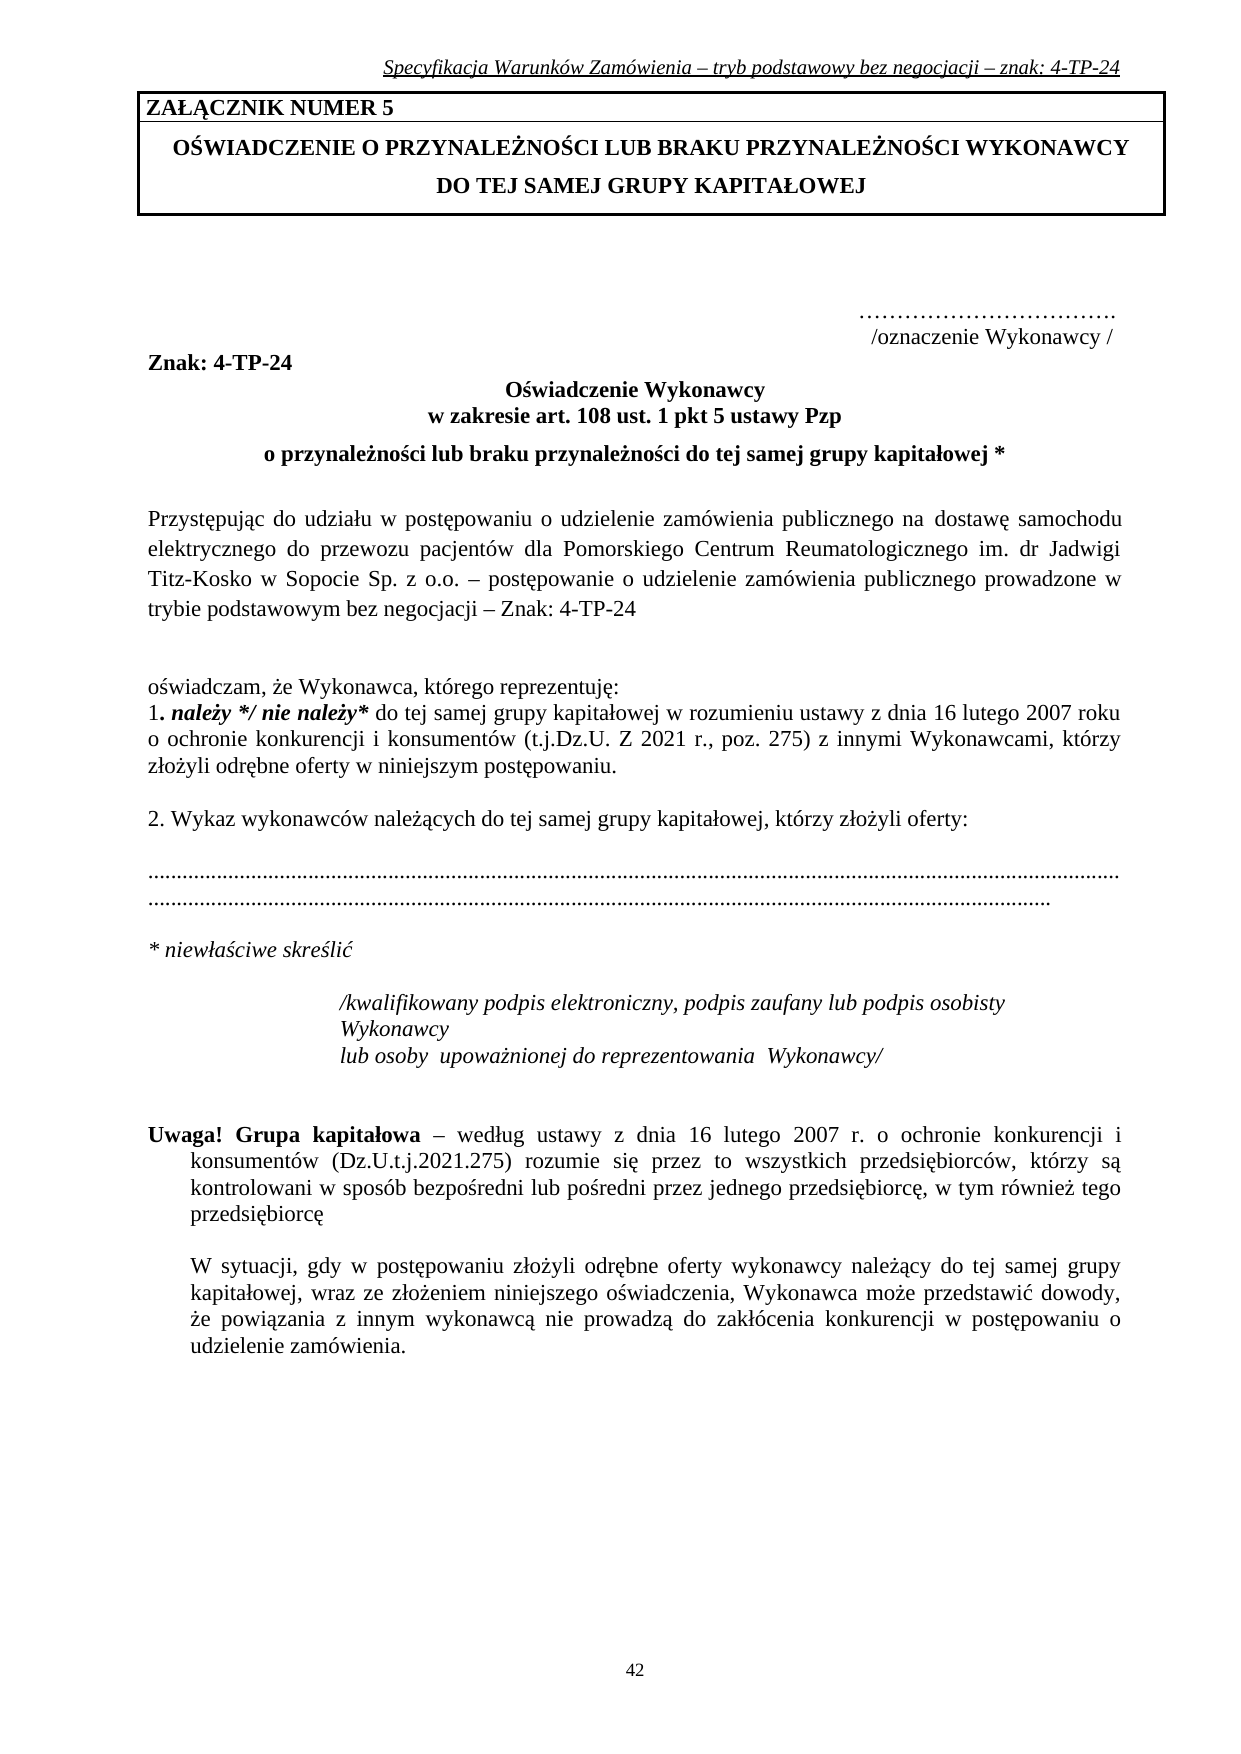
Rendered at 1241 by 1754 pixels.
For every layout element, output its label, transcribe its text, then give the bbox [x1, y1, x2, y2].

text 1. należy */ nie należy* do tej samej grupy kapitałowej w rozumieniu ustawy z dnia 16 lutego 2007 roku o ochronie konkurencji i konsumentów (t.j.Dz.U. Z 2021 r., poz. 275) z innymi Wykonawcami, którzy złożyli odrębne oferty w niniejszym postępowaniu. [148, 699, 1122, 778]
text /oznaczenie Wykonawcy / [871, 323, 1122, 349]
text w zakresie art. 108 ust. 1 pkt 5 ustawy Pzp [148, 402, 1122, 428]
text Oświadczenie Wykonawcy [148, 376, 1122, 402]
text Uwaga! Grupa kapitałowa – według ustawy z dnia 16 lutego 2007 r. o ochronie konkurencji i konsumentów (Dz.U.t.j.2021.275) rozumie się przez to wszystkich przedsiębiorców, którzy są kontrolowani w sposób bezpośredni lub pośredni przez jednego przedsiębiorcę, w tym również tego przedsiębiorcę [148, 1121, 1122, 1226]
text o przynależności lub braku przynależności do tej samej grupy kapitałowej * [148, 440, 1122, 467]
text ........................................................................................................................................................................................................................................................................................................................................ [148, 857, 1122, 910]
text /kwalifikowany podpis elektroniczny, podpis zaufany lub podpis osobisty Wykonawcy [339, 989, 1122, 1042]
table_cell OŚWIADCZENIE O PRZYNALEŻNOŚCI LUB BRAKU PRZYNALEŻNOŚCI WYKONAWCY DO TEJ SAMEJ GRUPY KAPITAŁOWEJ [140, 122, 1163, 213]
text Przystępując do udziału w postępowaniu o udzielenie zamówienia publicznego na dostawę samochodu elektrycznego do przewozu pacjentów dla Pomorskiego Centrum Reumatologicznego im. dr Jadwigi Titz-Kosko w Sopocie Sp. z o.o. – postępowanie o udzielenie zamówienia publicznego prowadzone w trybie podstawowym bez negocjacji – Znak: 4-TP-24 [148, 505, 1122, 622]
text W sytuacji, gdy w postępowaniu złożyli odrębne oferty wykonawcy należący do tej samej grupy kapitałowej, wraz ze złożeniem niniejszego oświadczenia, Wykonawca może przedstawić dowody, że powiązania z innym wykonawcą nie prowadzą do zakłócenia konkurencji w postępowaniu o udzielenie zamówienia. [190, 1253, 1122, 1358]
text 2. Wykaz wykonawców należących do tej samej grupy kapitałowej, którzy złożyli oferty: [148, 804, 1122, 831]
text oświadczam, że Wykonawca, którego reprezentuję: [148, 673, 1122, 699]
text ……………………………. [797, 297, 1122, 323]
table_header ZAŁĄCZNIK NUMER 5 [140, 94, 1163, 121]
text * niewłaściwe skreślić [148, 936, 1122, 963]
text lub osoby upoważnionej do reprezentowania Wykonawcy/ [339, 1042, 1122, 1068]
text Znak: 4-TP-24 [148, 349, 1122, 376]
